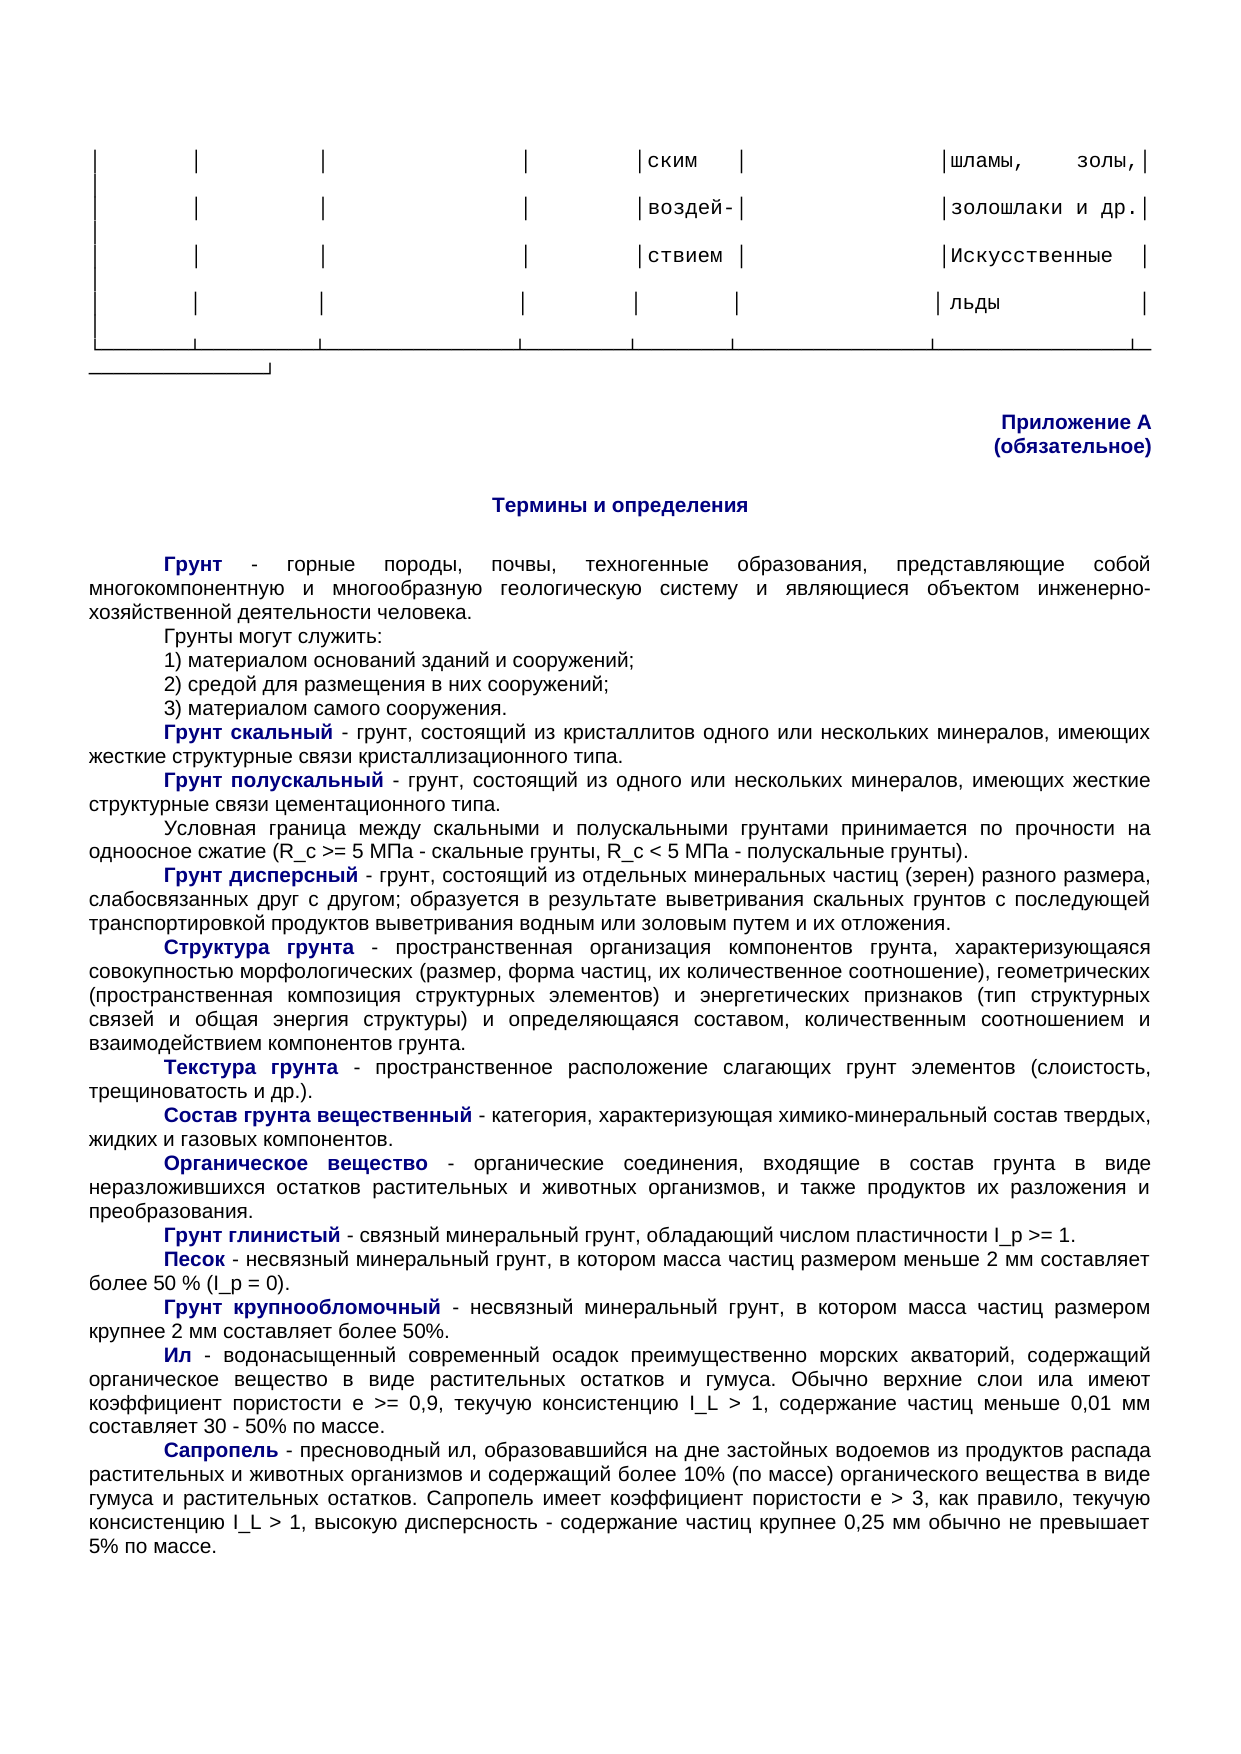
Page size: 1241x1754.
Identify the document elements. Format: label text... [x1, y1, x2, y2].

text Грунт крупнообломочный - несвязный минеральный грунт, в котором масса частиц размером крупнее 2 мм составляет более 50%. [88, 1294, 1152, 1342]
text Грунт скальный - грунт, состоящий из кристаллитов одного или нескольких минералов, имеющих жесткие структурные связи кристаллизационного типа. [88, 719, 1152, 767]
text │ │ │ │ │воздей-│ │золошлаки и др.│ │ [88, 197, 1152, 244]
text Органическое вещество - органические соединения, входящие в состав грунта в виде неразложившихся остатков растительных и животных организмов, и также продуктов их разложения и преобразования. [88, 1151, 1152, 1223]
list Термины и определения [88, 493, 1152, 517]
text 1) материалом оснований зданий и сооружений; [88, 648, 1152, 672]
text │ │ │ │ │ствием │ │Искусственные │ │ [88, 244, 1152, 292]
text Условная граница между скальными и полускальными грунтами принимается по прочности на одноосное сжатие (R_c >= 5 МПа - скальные грунты, R_c < 5 МПа - полускальные грунты). [88, 815, 1152, 863]
text Приложение А [88, 410, 1152, 434]
text │ │ │ │ │ │ │льды │ │ [88, 292, 1152, 339]
text Грунты могут служить: [88, 624, 1152, 648]
text │ │ │ │ │ским │ │шламы, золы,│ │ [88, 150, 1152, 197]
text (обязательное) [88, 434, 1152, 458]
text Грунт полускальный - грунт, состоящий из одного или нескольких минералов, имеющих жесткие структурные связи цементационного типа. [88, 767, 1152, 815]
text Грунт - горные породы, почвы, техногенные образования, представляющие собой многокомпонентную и многообразную геологическую систему и являющиеся объектом инженерно-хозяйственной деятельности человека. [88, 552, 1152, 624]
text Состав грунта вещественный - категория, характеризующая химико-минеральный состав твердых, жидких и газовых компонентов. [88, 1103, 1152, 1151]
text 2) средой для размещения в них сооружений; [88, 672, 1152, 696]
text Ил - водонасыщенный современный осадок преимущественно морских акваторий, содержащий органическое вещество в виде растительных остатков и гумуса. Обычно верхние слои ила имеют коэффициент пористости е >= 0,9, текучую консистенцию I_L > 1, содержание частиц меньше 0,01 мм составляет 30 - 50% по массе. [88, 1342, 1152, 1438]
text Структура грунта - пространственная организация компонентов грунта, характеризующаяся совокупностью морфологических (размер, форма частиц, их количественное соотношение), геометрических (пространственная композиция структурных элементов) и энергетических признаков (тип структурных связей и общая энергия структуры) и определяющаяся составом, количественным соотношением и взаимодействием компонентов грунта. [88, 935, 1152, 1055]
text 3) материалом самого сооружения. [88, 696, 1152, 719]
text └───────┴─────────┴───────────────┴────────┴───────┴───────────────┴───────────────┴───────────────┘ [88, 339, 1152, 386]
text Текстура грунта - пространственное расположение слагающих грунт элементов (слоистость, трещиноватость и др.). [88, 1055, 1152, 1103]
text Грунт глинистый - связный минеральный грунт, обладающий числом пластичности I_p >= 1. [88, 1223, 1152, 1247]
text Песок - несвязный минеральный грунт, в котором масса частиц размером меньше 2 мм составляет более 50 % (I_p = 0). [88, 1247, 1152, 1294]
text Сапропель - пресноводный ил, образовавшийся на дне застойных водоемов из продуктов распада растительных и животных организмов и содержащий более 10% (по массе) органического вещества в виде гумуса и растительных остатков. Сапропель имеет коэффициент пористости е > 3, как правило, текучую консистенцию I_L > 1, высокую дисперсность - содержание частиц крупнее 0,25 мм обычно не превышает 5% по массе. [88, 1438, 1152, 1558]
text Грунт дисперсный - грунт, состоящий из отдельных минеральных частиц (зерен) разного размера, слабосвязанных друг с другом; образуется в результате выветривания скальных грунтов с последующей транспортировкой продуктов выветривания водным или золовым путем и их отложения. [88, 863, 1152, 935]
